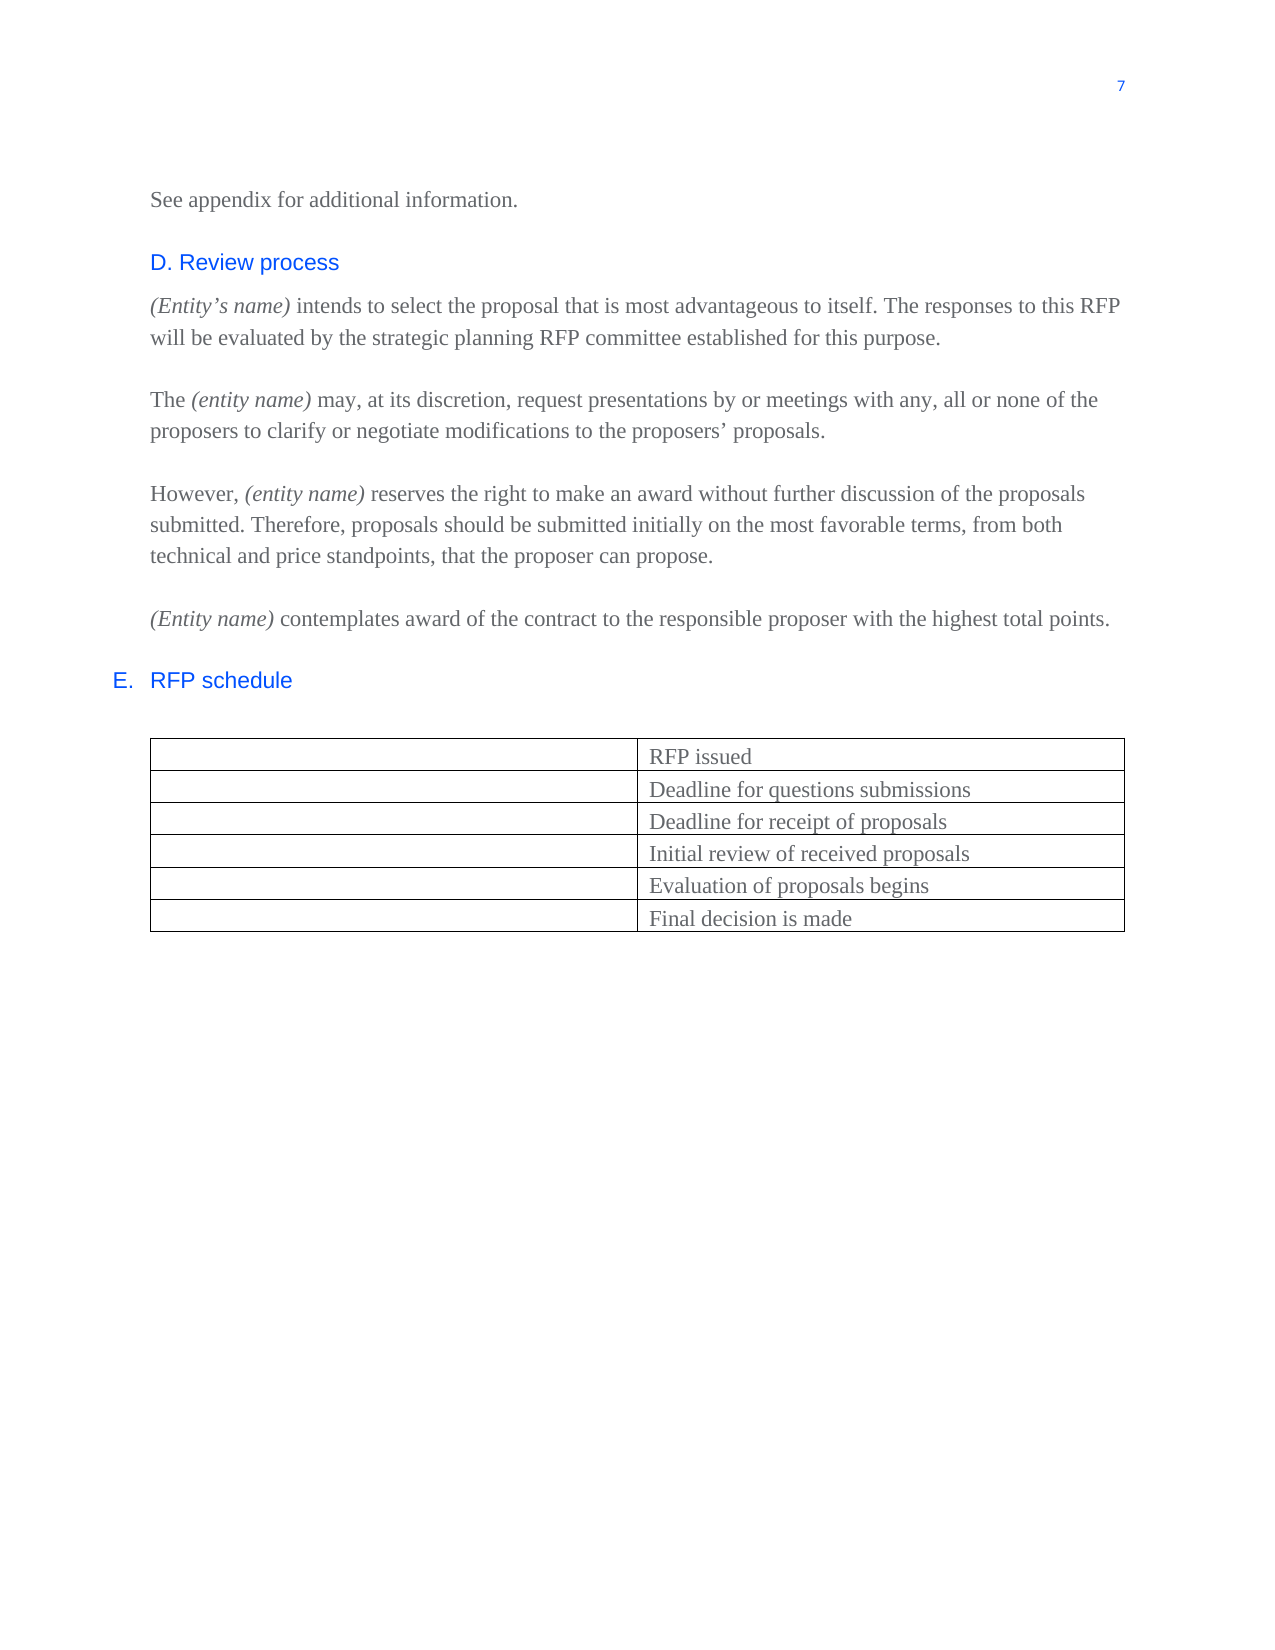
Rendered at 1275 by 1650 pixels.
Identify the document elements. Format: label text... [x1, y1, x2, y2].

text The (entity name) may, at its discretion, request presentations by or meetings with any, all or none of the proposers to clarify or negotiate modifications to the proposers’ proposals. [150, 381, 1125, 444]
table_header [151, 739, 637, 770]
table_cell [151, 835, 637, 867]
table_cell [151, 868, 637, 899]
text See appendix for additional information. [150, 181, 1125, 212]
text However, (entity name) reserves the right to make an award without further discussion of the proposals submitted. Therefore, proposals should be submitted initially on the most favorable terms, from both technical and price standpoints, that the proposer can propose. [150, 475, 1125, 569]
list RFP schedule [112, 662, 1125, 694]
table_cell [151, 771, 637, 802]
text (Entity name) contemplates award of the contract to the responsible proposer with the highest total points. [150, 600, 1125, 631]
table_cell Final decision is made [638, 900, 1124, 931]
table_cell [151, 900, 637, 931]
table_header RFP issued [638, 739, 1124, 770]
table_cell [151, 803, 637, 834]
text D. Review process [150, 244, 1125, 275]
table_cell Evaluation of proposals begins [638, 868, 1124, 899]
table_cell Deadline for questions submissions [638, 771, 1124, 802]
table_cell Deadline for receipt of proposals [638, 803, 1124, 834]
table_cell Initial review of received proposals [638, 835, 1124, 867]
text (Entity’s name) intends to select the proposal that is most advantageous to itself. The responses to this RFP will be evaluated by the strategic planning RFP committee established for this purpose. [150, 287, 1125, 350]
